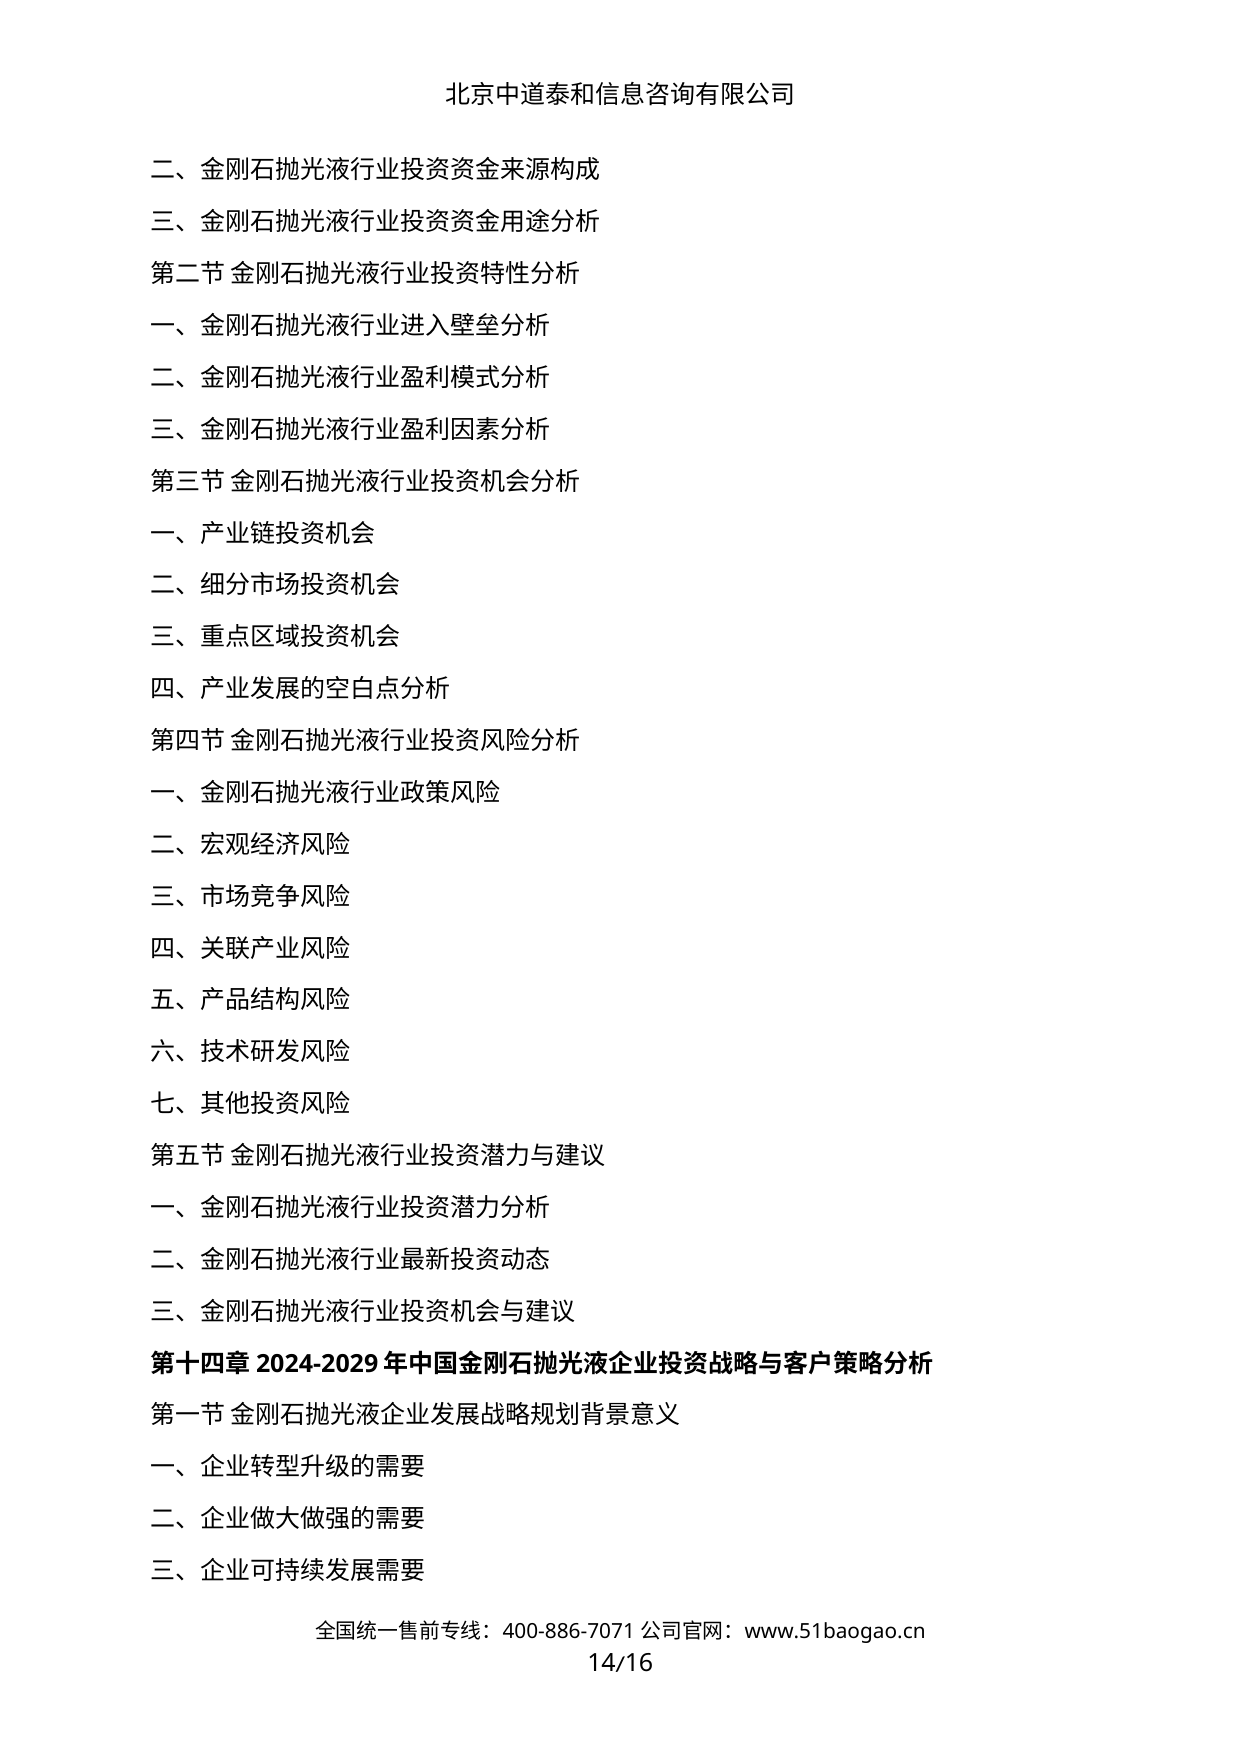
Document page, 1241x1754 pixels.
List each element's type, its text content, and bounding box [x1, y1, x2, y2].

text 二、金刚石抛光液行业最新投资动态 [150, 1239, 1090, 1276]
text 二、细分市场投资机会 [150, 565, 1090, 601]
text 四、产业发展的空白点分析 [150, 669, 1090, 705]
text 第二节 金刚石抛光液行业投资特性分析 [150, 254, 1090, 290]
text 一、产业链投资机会 [150, 513, 1090, 549]
text 三、企业可持续发展需要 [150, 1551, 1090, 1587]
text 三、金刚石抛光液行业投资机会与建议 [150, 1291, 1090, 1327]
text 二、金刚石抛光液行业盈利模式分析 [150, 357, 1090, 394]
text 一、金刚石抛光液行业投资潜力分析 [150, 1187, 1090, 1224]
text 二、金刚石抛光液行业投资资金来源构成 [150, 150, 1090, 186]
text 二、企业做大做强的需要 [150, 1499, 1090, 1535]
text 一、金刚石抛光液行业政策风险 [150, 772, 1090, 809]
text 七、其他投资风险 [150, 1084, 1090, 1120]
text 四、关联产业风险 [150, 928, 1090, 964]
text 三、金刚石抛光液行业盈利因素分析 [150, 409, 1090, 446]
text 第三节 金刚石抛光液行业投资机会分析 [150, 461, 1090, 497]
text 五、产品结构风险 [150, 980, 1090, 1016]
text 第四节 金刚石抛光液行业投资风险分析 [150, 721, 1090, 757]
text 二、宏观经济风险 [150, 824, 1090, 861]
text 一、企业转型升级的需要 [150, 1447, 1090, 1483]
text 第一节 金刚石抛光液企业发展战略规划背景意义 [150, 1395, 1090, 1431]
text 三、重点区域投资机会 [150, 617, 1090, 653]
text 第十四章 2024-2029年中国金刚石抛光液企业投资战略与客户策略分析 [150, 1343, 1090, 1379]
text 一、金刚石抛光液行业进入壁垒分析 [150, 306, 1090, 342]
text 三、金刚石抛光液行业投资资金用途分析 [150, 202, 1090, 238]
text 三、市场竞争风险 [150, 876, 1090, 912]
text 第五节 金刚石抛光液行业投资潜力与建议 [150, 1136, 1090, 1172]
text 六、技术研发风险 [150, 1032, 1090, 1068]
